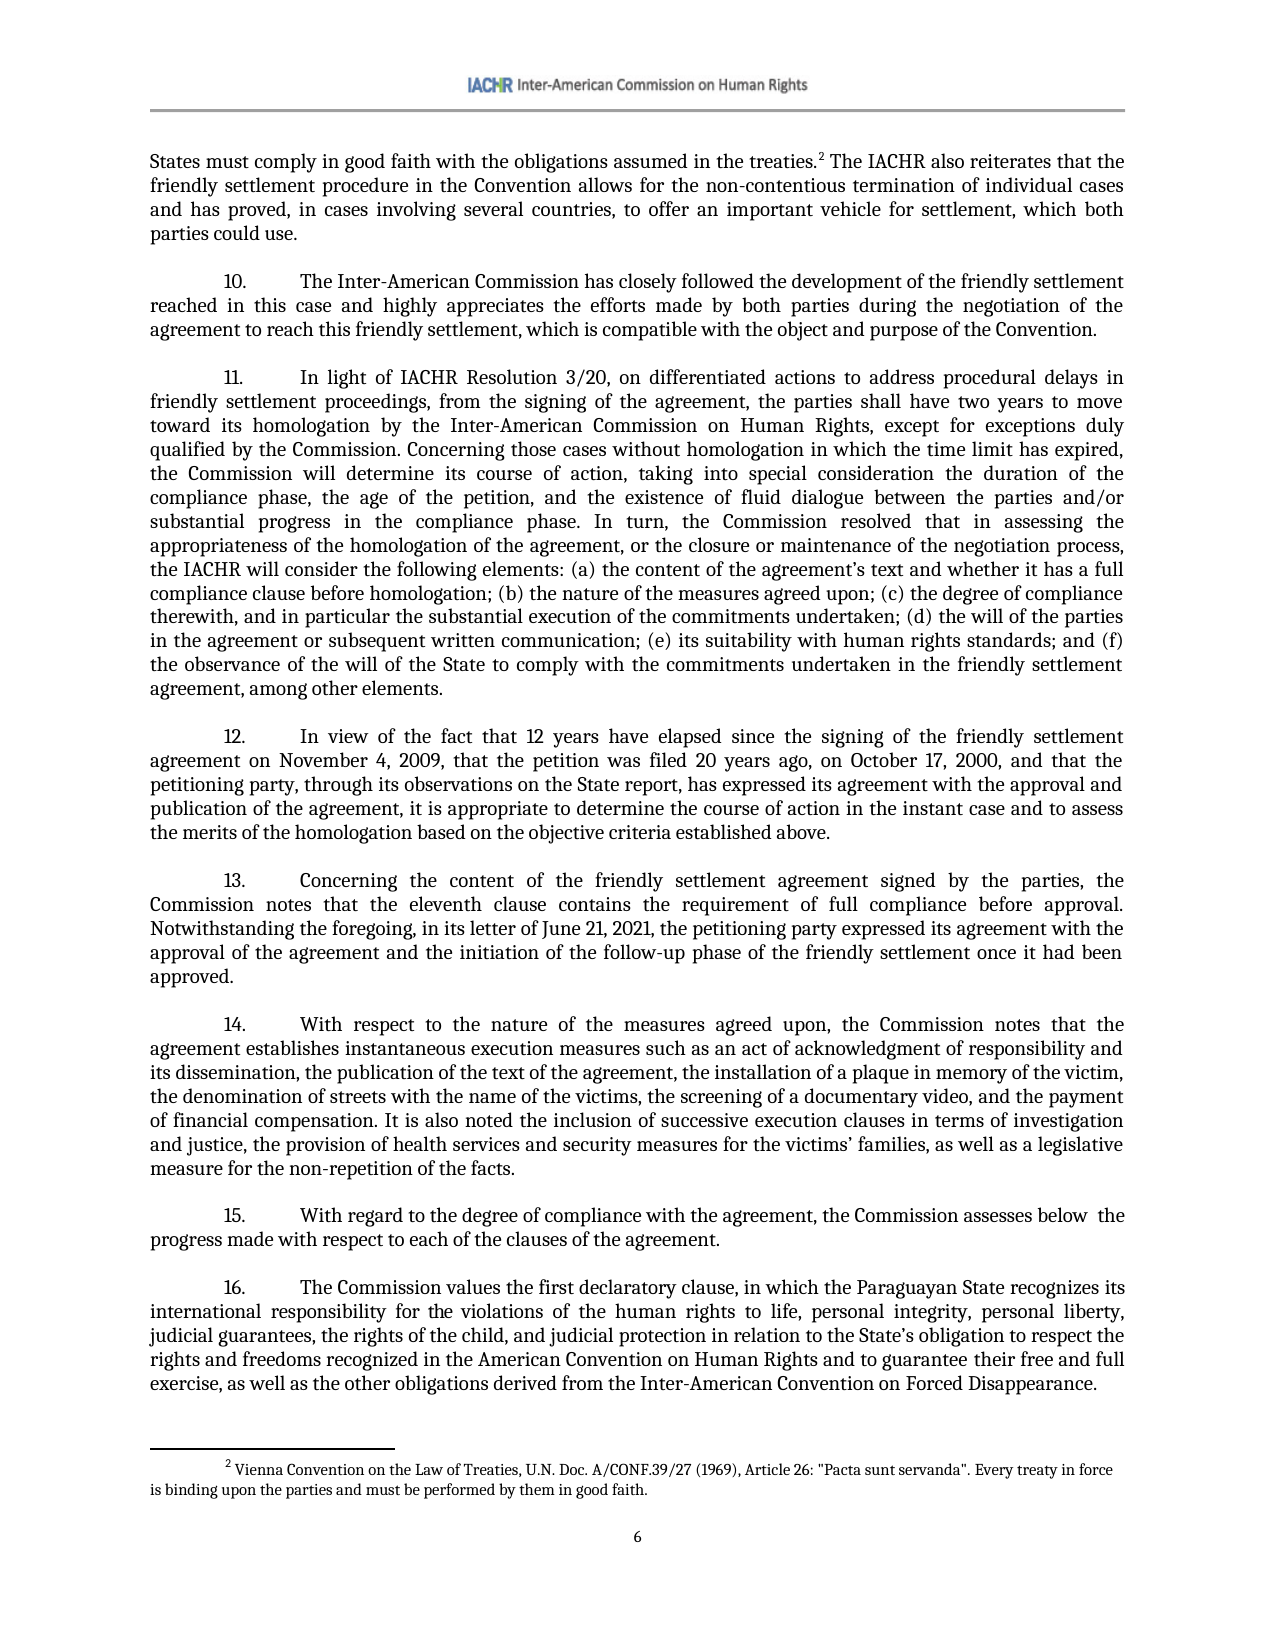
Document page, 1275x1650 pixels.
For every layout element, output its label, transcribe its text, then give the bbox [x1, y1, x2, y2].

picture [456, 75, 819, 95]
list In light of IACHR Resolution 3/20, on differentiated actions to address procedural delays in friendly settlement proceedings, from the signing of the agreement, the parties shall have two years to move toward its homologation by the Inter-American Commission on Human Rights, except for exceptions duly qualified by the Commission. Concerning those cases without homologation in which the time limit has expired, the Commission will determine its course of action, taking into special consideration the duration of the compliance phase, the age of the petition, and the existence of fluid dialogue between the parties and/or substantial progress in the compliance phase. In turn, the Commission resolved that in assessing the appropriateness of the homologation of the agreement, or the closure or maintenance of the negotiation process, the IACHR will consider the following elements: (a) the content of the agreement’s text and whether it has a full compliance clause before homologation; (b) the nature of the measures agreed upon; (c) the degree of compliance therewith, and in particular the substantial execution of the commitments undertaken; (d) the will of the parties in the agreement or subsequent written communication; (e) its suitability with human rights standards; and (f) the observance of the will of the State to comply with the commitments undertaken in the friendly settlement agreement, among other elements. [150, 366, 1125, 701]
list Concerning the content of the friendly settlement agreement signed by the parties, the Commission notes that the eleventh clause contains the requirement of full compliance before approval. Notwithstanding the foregoing, in its letter of June 21, 2021, the petitioning party expressed its agreement with the approval of the agreement and the initiation of the follow-up phase of the friendly settlement once it had been approved. [150, 869, 1125, 988]
list With respect to the nature of the measures agreed upon, the Commission notes that the agreement establishes instantaneous execution measures such as an act of acknowledgment of responsibility and its dissemination, the publication of the text of the agreement, the installation of a plaque in memory of the victim, the denomination of streets with the name of the victims, the screening of a documentary video, and the payment of financial compensation. It is also noted the inclusion of successive execution clauses in terms of investigation and justice, the provision of health services and security measures for the victims’ families, as well as a legislative measure for the non-repetition of the facts. [150, 1012, 1125, 1180]
list In view of the fact that 12 years have elapsed since the signing of the friendly settlement agreement on November 4, 2009, that the petition was filed 20 years ago, on October 17, 2000, and that the petitioning party, through its observations on the State report, has expressed its agreement with the approval and publication of the agreement, it is appropriate to determine the course of action in the instant case and to assess the merits of the homologation based on the objective criteria established above. [150, 725, 1125, 845]
list The Inter-American Commission has closely followed the development of the friendly settlement reached in this case and highly appreciates the efforts made by both parties during the negotiation of the agreement to reach this friendly settlement, which is compatible with the object and purpose of the Convention. [150, 270, 1125, 342]
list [150, 150, 1125, 246]
list The Commission values the first declaratory clause, in which the Paraguayan State recognizes its international responsibility for the violations of the human rights to life, personal integrity, personal liberty, judicial guarantees, the rights of the child, and judicial protection in relation to the State’s obligation to respect the rights and freedoms recognized in the American Convention on Human Rights and to guarantee their free and full exercise, as well as the other obligations derived from the Inter-American Convention on Forced Disappearance. [150, 1276, 1125, 1396]
list With regard to the degree of compliance with the agreement, the Commission assesses below the progress made with respect to each of the clauses of the agreement. [150, 1204, 1125, 1252]
